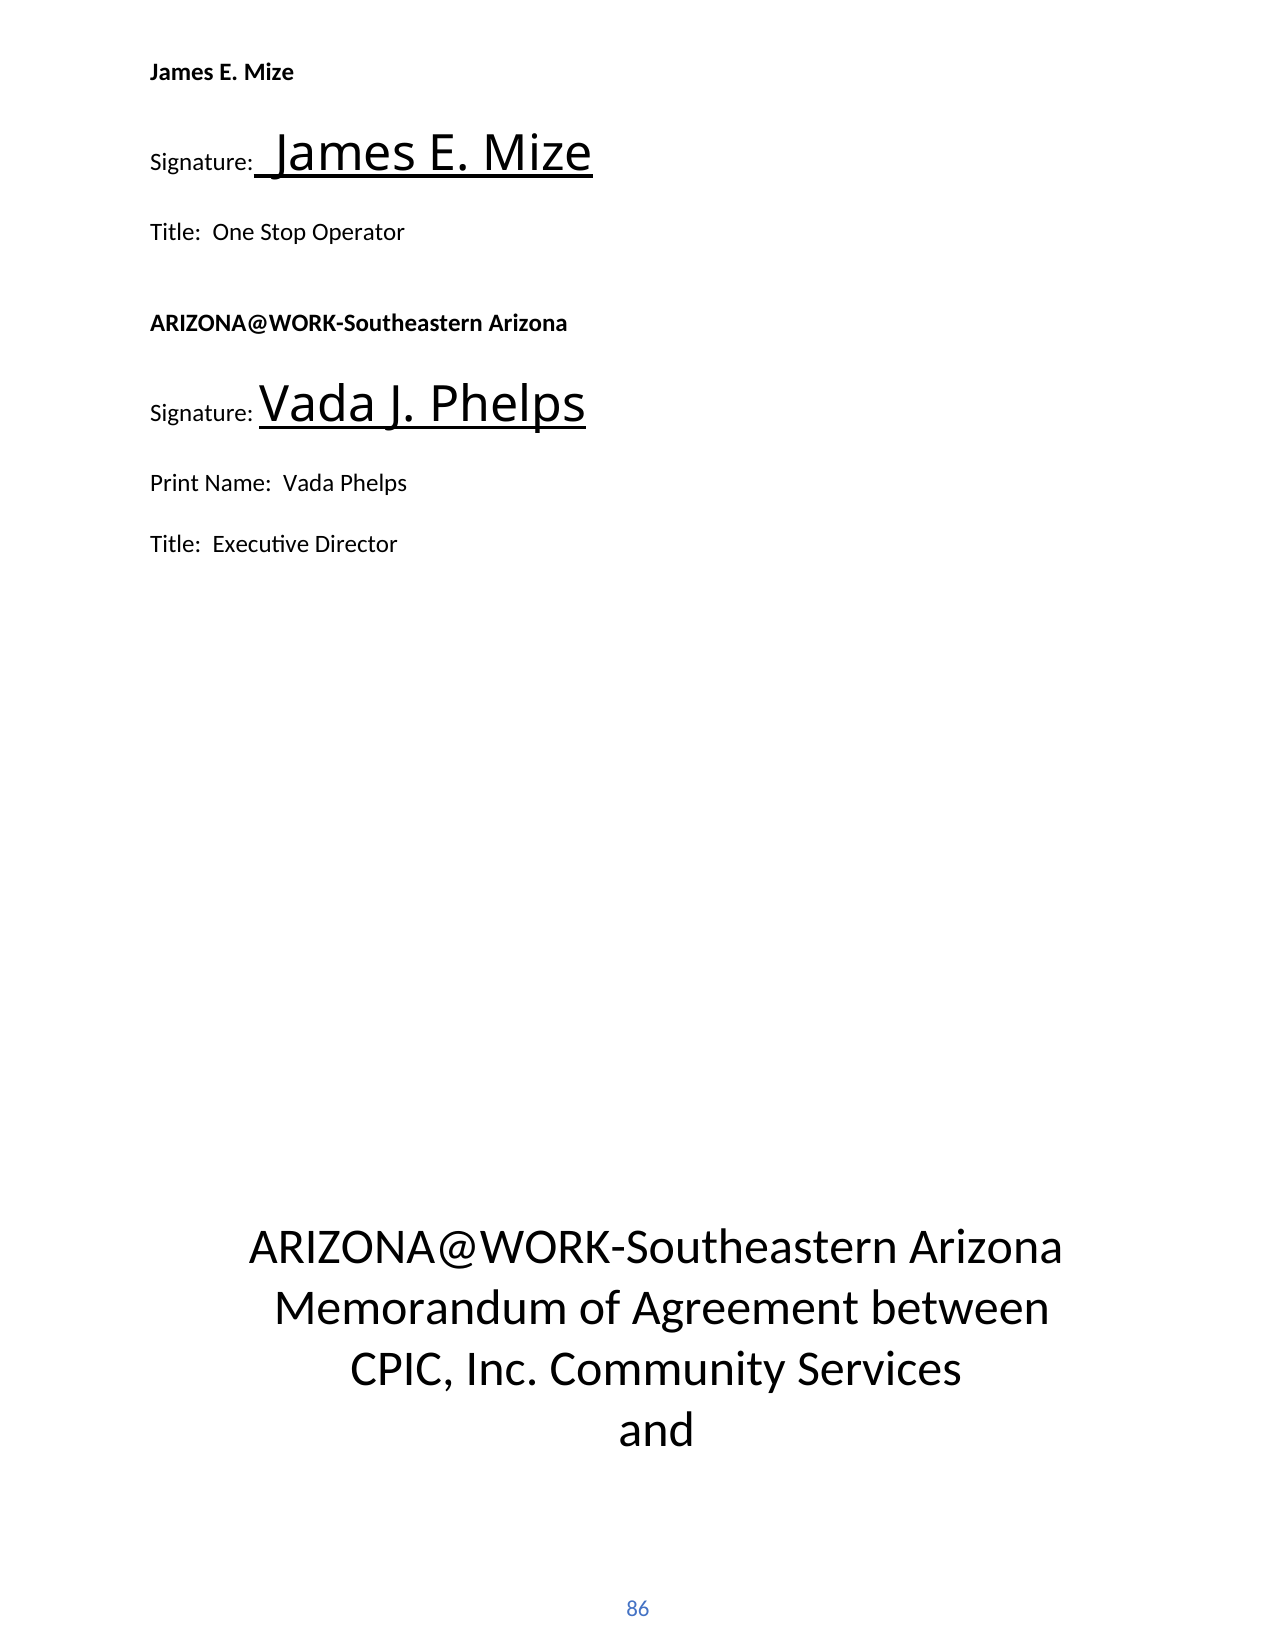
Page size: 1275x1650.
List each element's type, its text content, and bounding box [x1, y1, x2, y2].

text Print Name: Vada Phelps [150, 467, 1125, 497]
text Title: One Stop Operator [150, 216, 1125, 246]
text James E. Mize [150, 56, 1125, 87]
text Memorandum of Agreement between [187, 1276, 1125, 1337]
text CPIC, Inc. Community Services [187, 1337, 1125, 1398]
text and [187, 1398, 1125, 1459]
text ARIZONA@WORK-Southeastern Arizona [187, 1215, 1125, 1276]
text Signature: James E. Mize [150, 117, 1125, 185]
text ARIZONA@WORK-Southeastern Arizona [150, 307, 1125, 338]
text Title: Executive Director [150, 528, 1125, 558]
text Signature: Vada J. Phelps [150, 368, 1125, 436]
